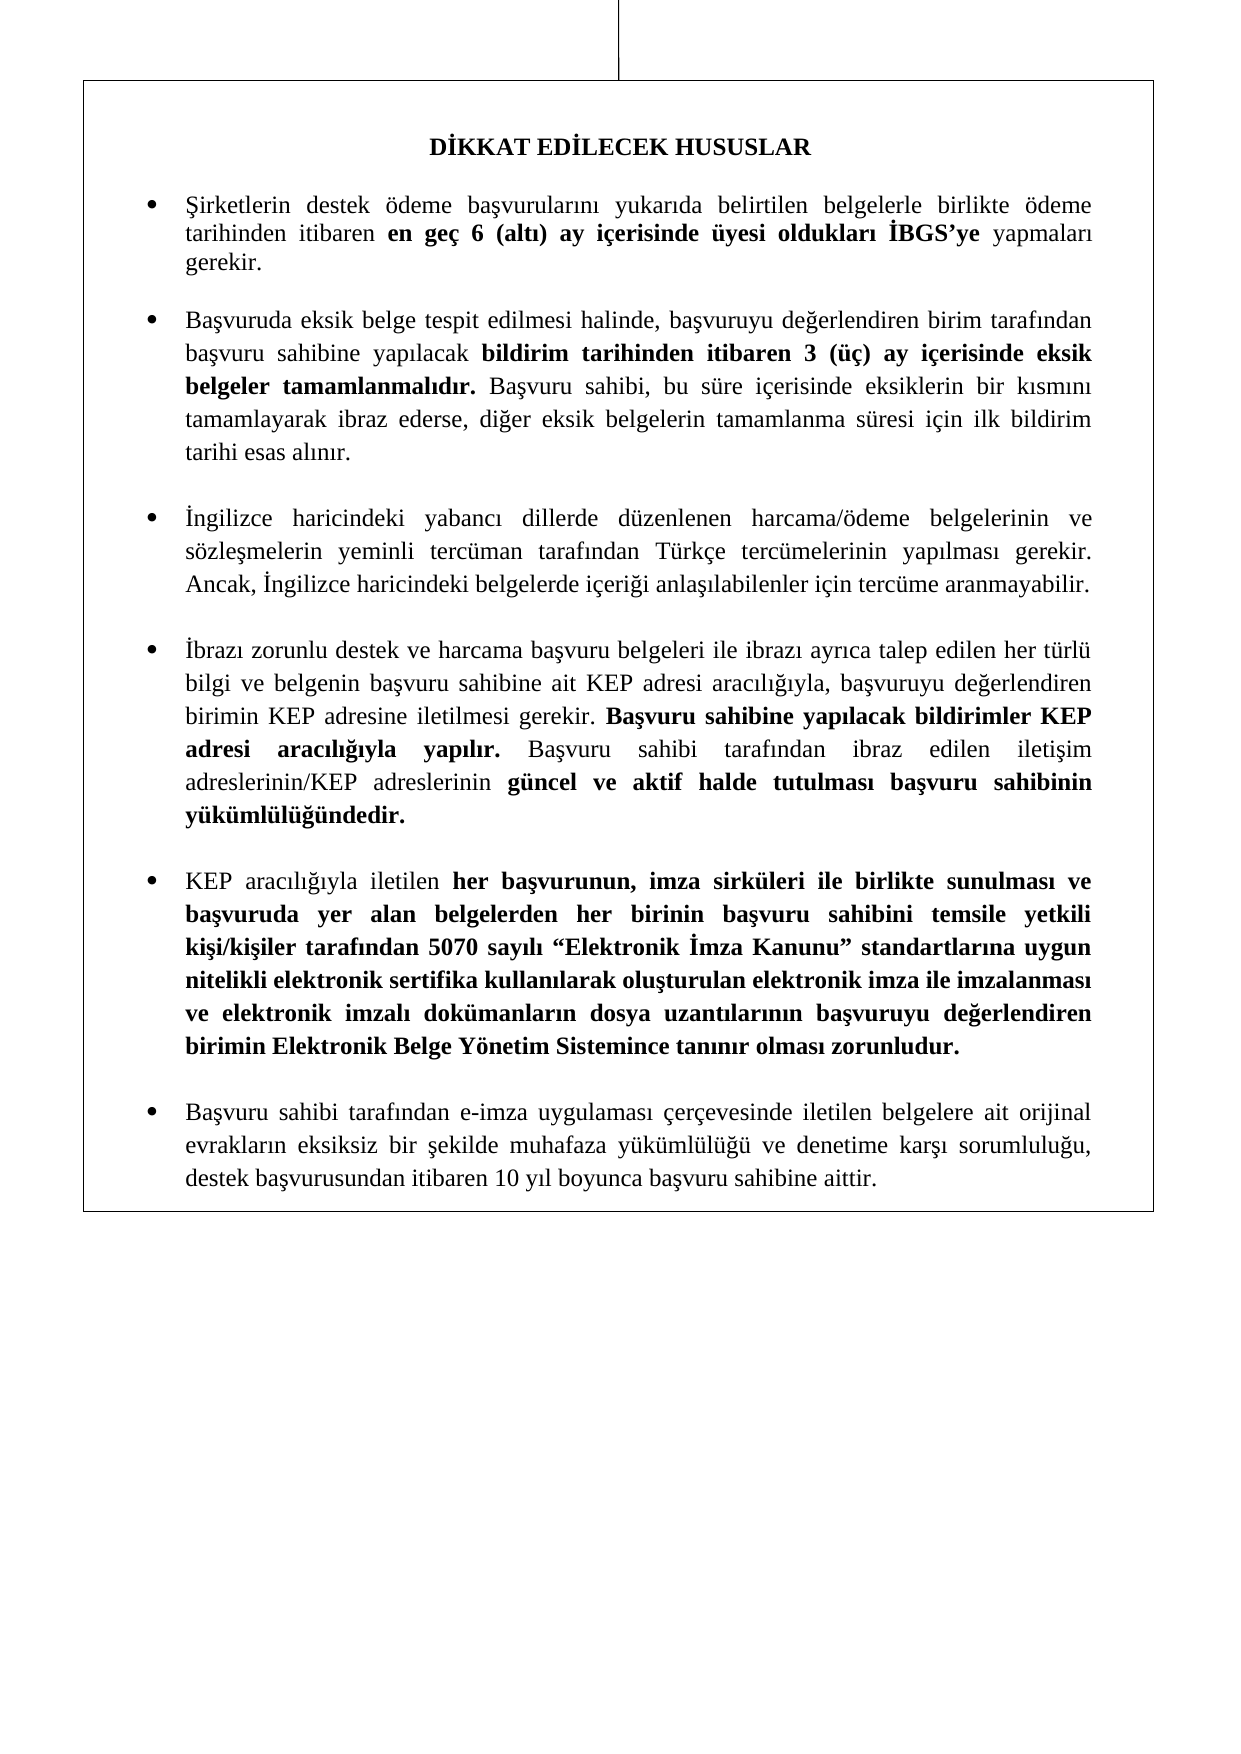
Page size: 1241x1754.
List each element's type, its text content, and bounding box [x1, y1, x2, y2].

list KEP aracılığıyla iletilen her başvurunun, imza sirküleri ile birlikte sunulması ve başvuruda yer alan belgelerden her birinin başvuru sahibini temsile yetkili kişi/kişiler tarafından 5070 sayılı “Elektronik İmza Kanunu” standartlarına uygun nitelikli elektronik sertifika kullanılarak oluşturulan elektronik imza ile imzalanması ve elektronik imzalı dokümanların dosya uzantılarının başvuruyu değerlendiren birimin Elektronik Belge Yönetim Sistemince tanınır olması zorunludur. [148, 866, 1093, 1060]
list Şirketlerin destek ödeme başvurularını yukarıda belirtilen belgelerle birlikte ödeme tarihinden itibaren en geç 6 (altı) ay içerisinde üyesi oldukları İBGS’ye yapmaları gerekir. [148, 190, 1093, 276]
list İngilizce haricindeki yabancı dillerde düzenlenen harcama/ödeme belgelerinin ve sözleşmelerin yeminli tercüman tarafından Türkçe tercümelerinin yapılması gerekir. Ancak, İngilizce haricindeki belgelerde içeriği anlaşılabilenler için tercüme aranmayabilir. [148, 503, 1093, 598]
list İbrazı zorunlu destek ve harcama başvuru belgeleri ile ibrazı ayrıca talep edilen her türlü bilgi ve belgenin başvuru sahibine ait KEP adresi aracılığıyla, başvuruyu değerlendiren birimin KEP adresine iletilmesi gerekir. Başvuru sahibine yapılacak bildirimler KEP adresi aracılığıyla yapılır. Başvuru sahibi tarafından ibraz edilen iletişim adreslerinin/KEP adreslerinin güncel ve aktif halde tutulması başvuru sahibinin yükümlülüğündedir. [148, 635, 1093, 829]
text DİKKAT EDİLECEK HUSUSLAR [148, 132, 1093, 161]
list Başvuruda eksik belge tespit edilmesi halinde, başvuruyu değerlendiren birim tarafından başvuru sahibine yapılacak bildirim tarihinden itibaren 3 (üç) ay içerisinde eksik belgeler tamamlanmalıdır. Başvuru sahibi, bu süre içerisinde eksiklerin bir kısmını tamamlayarak ibraz ederse, diğer eksik belgelerin tamamlanma süresi için ilk bildirim tarihi esas alınır. [148, 305, 1093, 466]
list Başvuru sahibi tarafından e-imza uygulaması çerçevesinde iletilen belgelere ait orijinal evrakların eksiksiz bir şekilde muhafaza yükümlülüğü ve denetime karşı sorumluluğu, destek başvurusundan itibaren 10 yıl boyunca başvuru sahibine aittir. [148, 1097, 1093, 1192]
